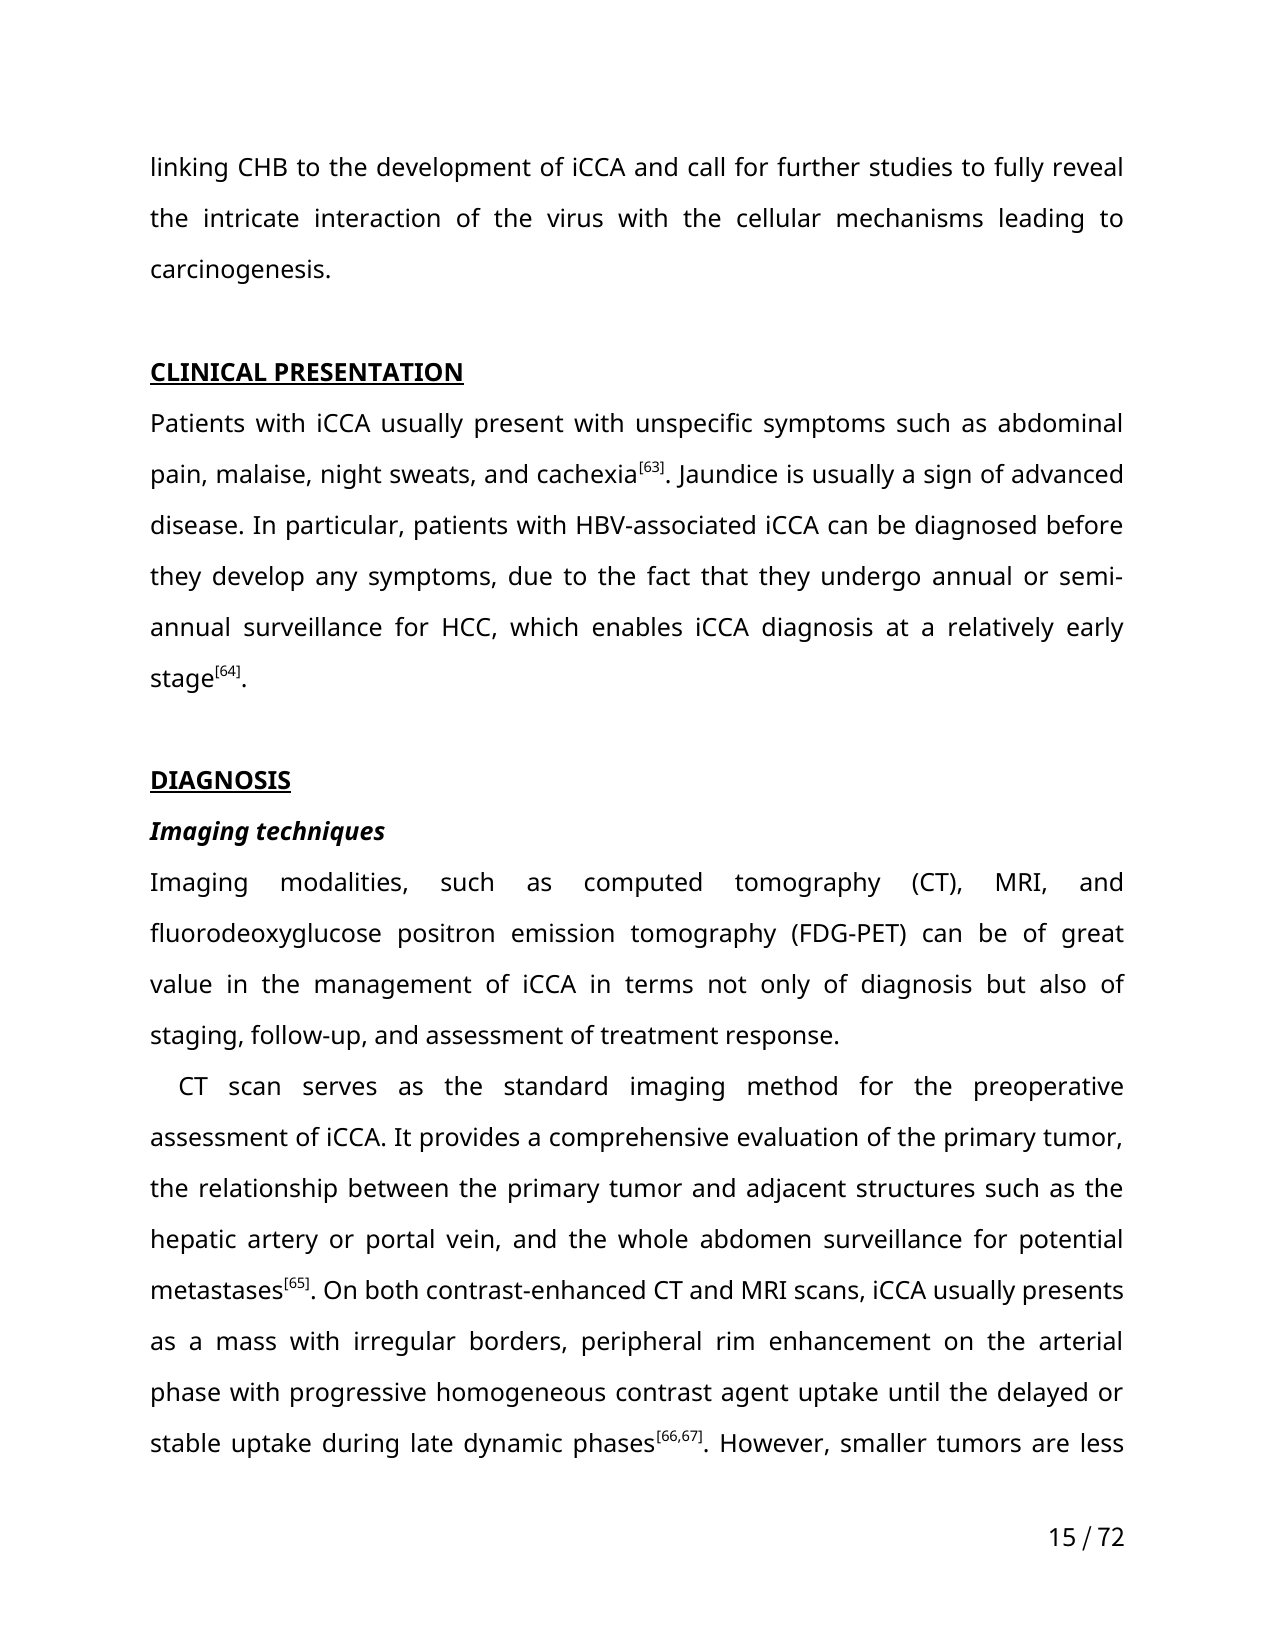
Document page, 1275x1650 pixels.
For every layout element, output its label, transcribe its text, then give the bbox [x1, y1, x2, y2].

text Imaging modalities, such as computed tomography (CT), MRI, and fluorodeoxyglucose positron emission tomography (FDG-PET) can be of great value in the management of iCCA in terms not only of diagnosis but also of staging, follow-up, and assessment of treatment response. [150, 864, 1125, 1052]
text CLINICAL PRESENTATION [150, 354, 1125, 388]
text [150, 1069, 1125, 1460]
text DIAGNOSIS [150, 762, 1125, 797]
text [150, 150, 1125, 286]
text Patients with iCCA usually present with unspecific symptoms such as abdominal pain, malaise, night sweats, and cachexia[63]. Jaundice is usually a sign of advanced disease. In particular, patients with HBV-associated iCCA can be diagnosed before they develop any symptoms, due to the fact that they undergo annual or semi-annual surveillance for HCC, which enables iCCA diagnosis at a relatively early stage[64]. [150, 405, 1125, 694]
text Imaging techniques [150, 813, 1125, 848]
